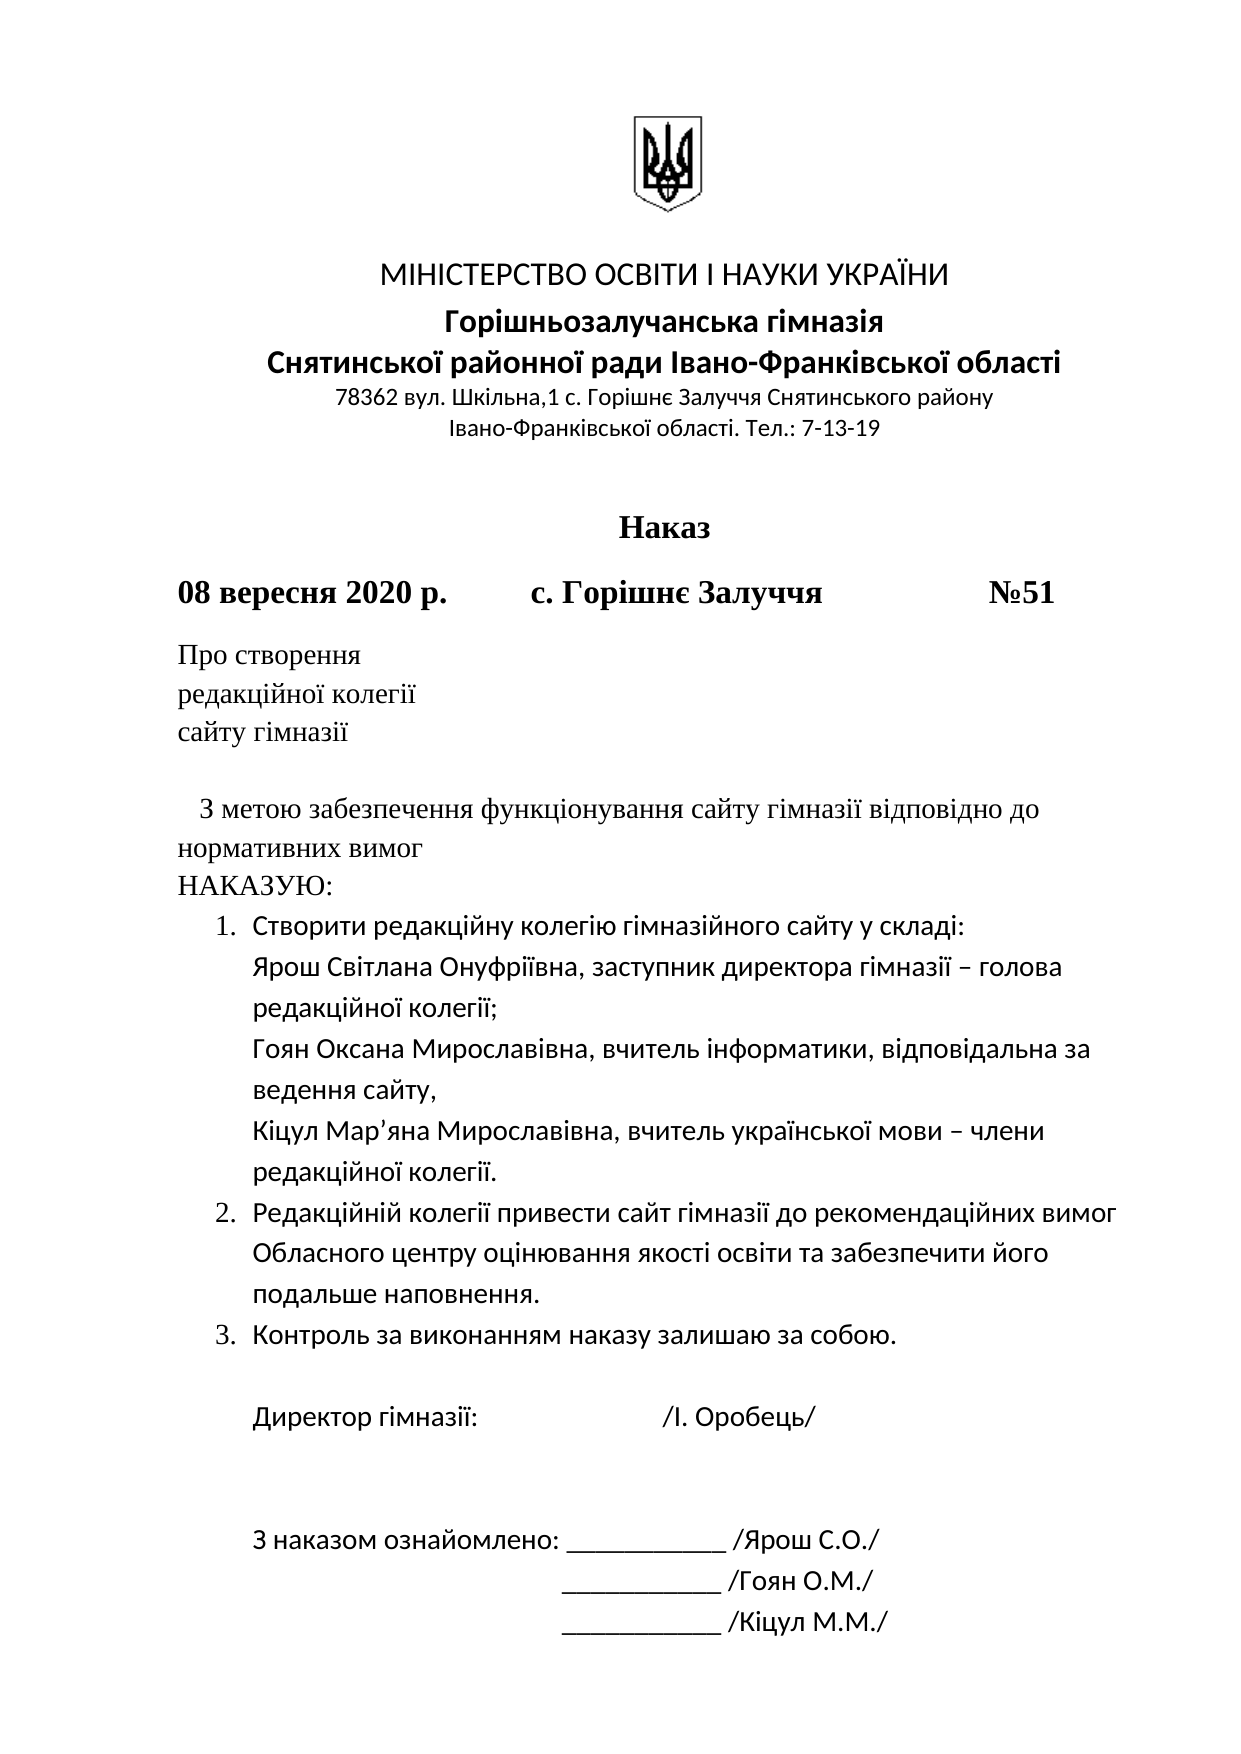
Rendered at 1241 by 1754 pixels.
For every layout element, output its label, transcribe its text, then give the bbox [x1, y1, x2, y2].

list ___________ /Кіцул М.М./ [252, 1603, 1152, 1639]
text сайту гімназії [177, 714, 1152, 748]
list Директор гімназії: /І. Оробець/ [252, 1398, 1152, 1434]
list Гоян Оксана Мирославівна, вчитель інформатики, відповідальна за ведення сайту, [252, 1030, 1152, 1106]
text 08 вересня 2020 р. с. Горішнє Залуччя №51 [177, 572, 1152, 611]
list З наказом ознайомлено: ___________ /Ярош С.О./ [252, 1521, 1152, 1557]
text Снятинської районної ради Івано-Франківської області [177, 341, 1152, 382]
list Контроль за виконанням наказу залишаю за собою. [215, 1316, 1152, 1352]
text МІНІСТЕРСТВО ОСВІТИ І НАУКИ УКРАЇНИ [177, 253, 1152, 294]
list Ярош Світлана Онуфріївна, заступник директора гімназії – голова редакційної колегії; [252, 948, 1152, 1024]
picture [628, 115, 707, 214]
text Горішньозалучанська гімназія [177, 300, 1152, 341]
text 78362 вул. Шкільна,1 с. Горішнє Залуччя Снятинського району [177, 382, 1152, 412]
list Редакційній колегії привести сайт гімназії до рекомендаційних вимог Обласного центру оцінювання якості освіти та забезпечити його подальше наповнення. [215, 1194, 1152, 1311]
list Кіцул Мар’яна Мирославівна, вчитель української мови – члени редакційної колегії. [252, 1112, 1152, 1188]
text З метою забезпечення функціонування сайту гімназії відповідно до нормативних вимог [177, 791, 1152, 863]
text редакційної колегії [177, 676, 1152, 709]
list Створити редакційну колегію гімназійного сайту у складі: [215, 907, 1152, 943]
text Про створення [177, 637, 1152, 671]
text Наказ [177, 507, 1152, 546]
text НАКАЗУЮ: [177, 868, 1152, 902]
list ___________ /Гоян О.М./ [252, 1562, 1152, 1598]
text Івано-Франківської області. Тел.: 7-13-19 [177, 412, 1152, 443]
